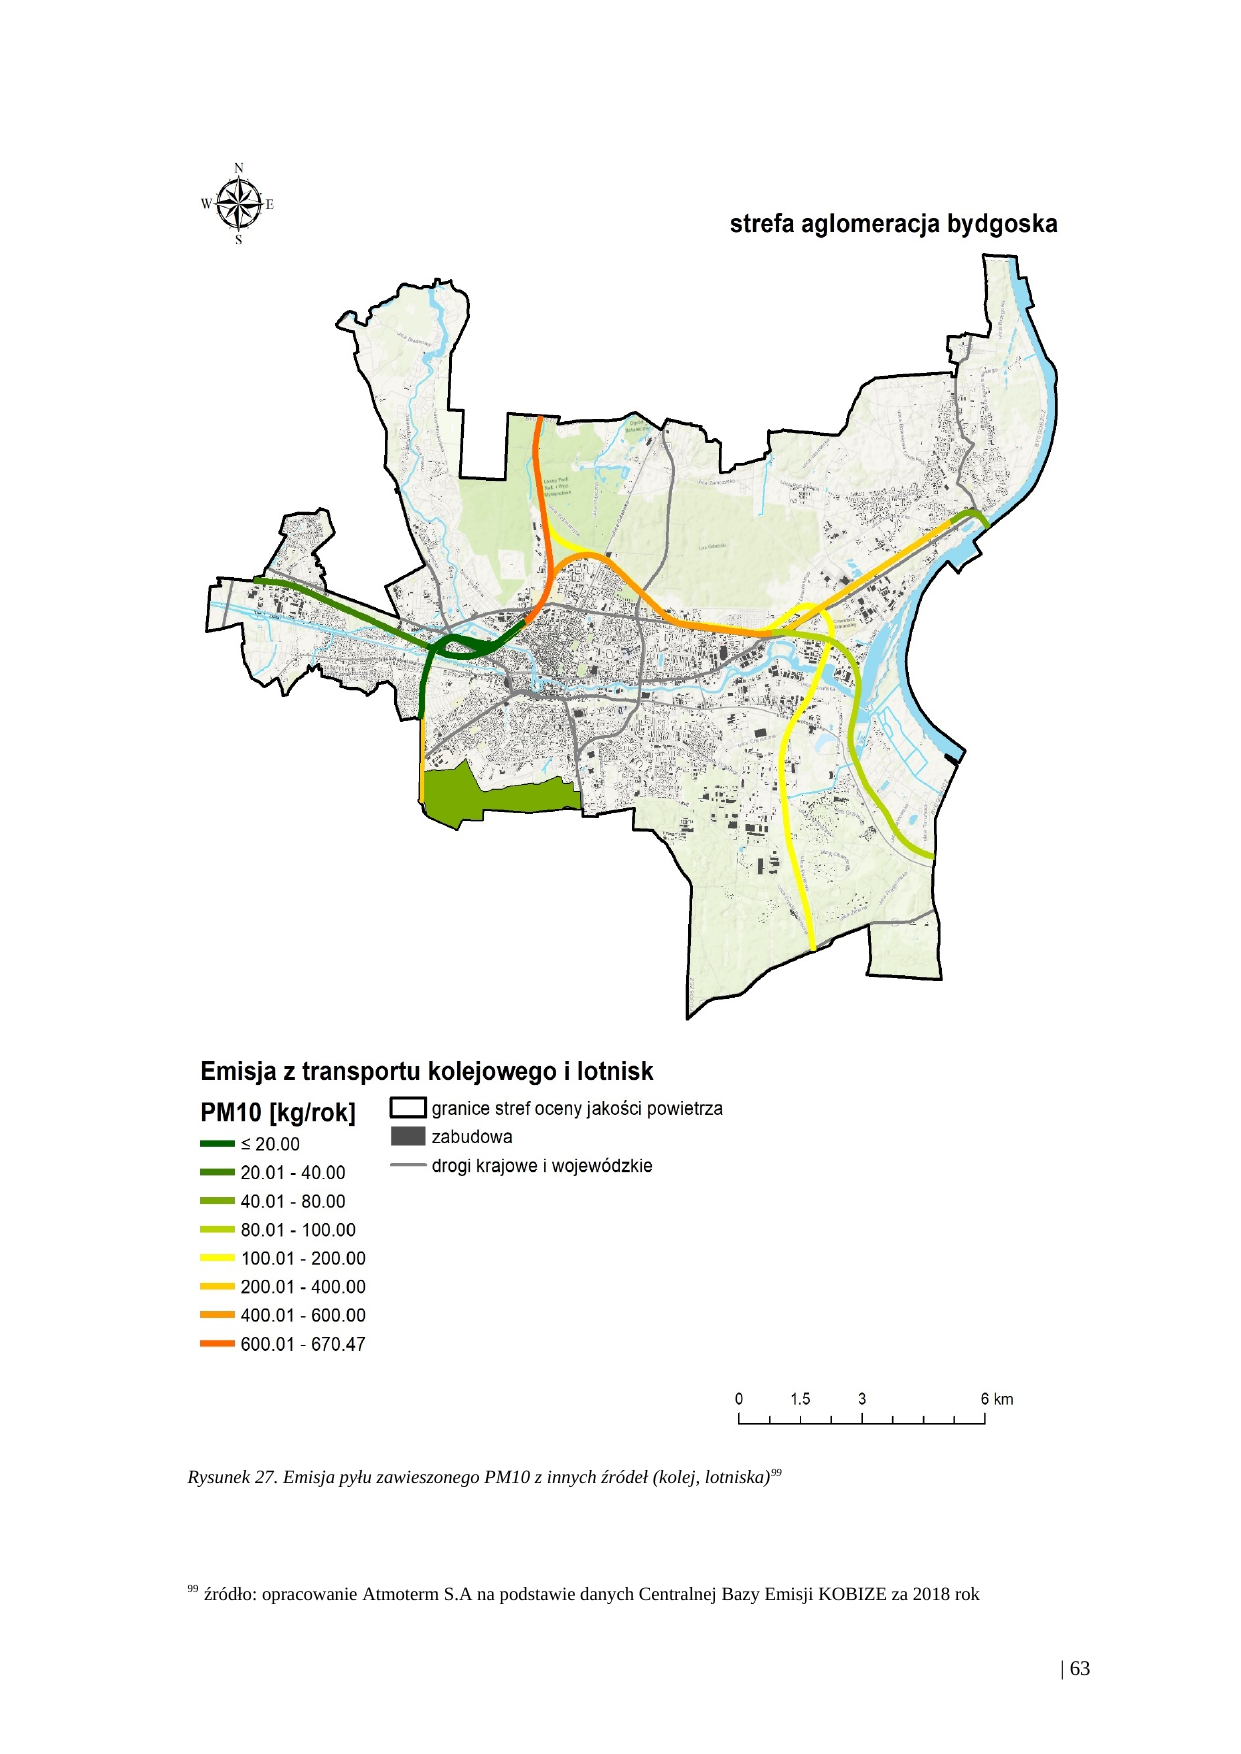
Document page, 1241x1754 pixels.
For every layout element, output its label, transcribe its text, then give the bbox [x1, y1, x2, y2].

picture [187, 149, 1074, 1438]
text Rysunek 27. Emisja pyłu zawieszonego PM10 z innych źródeł (kolej, lotniska) [187, 1466, 1090, 1488]
